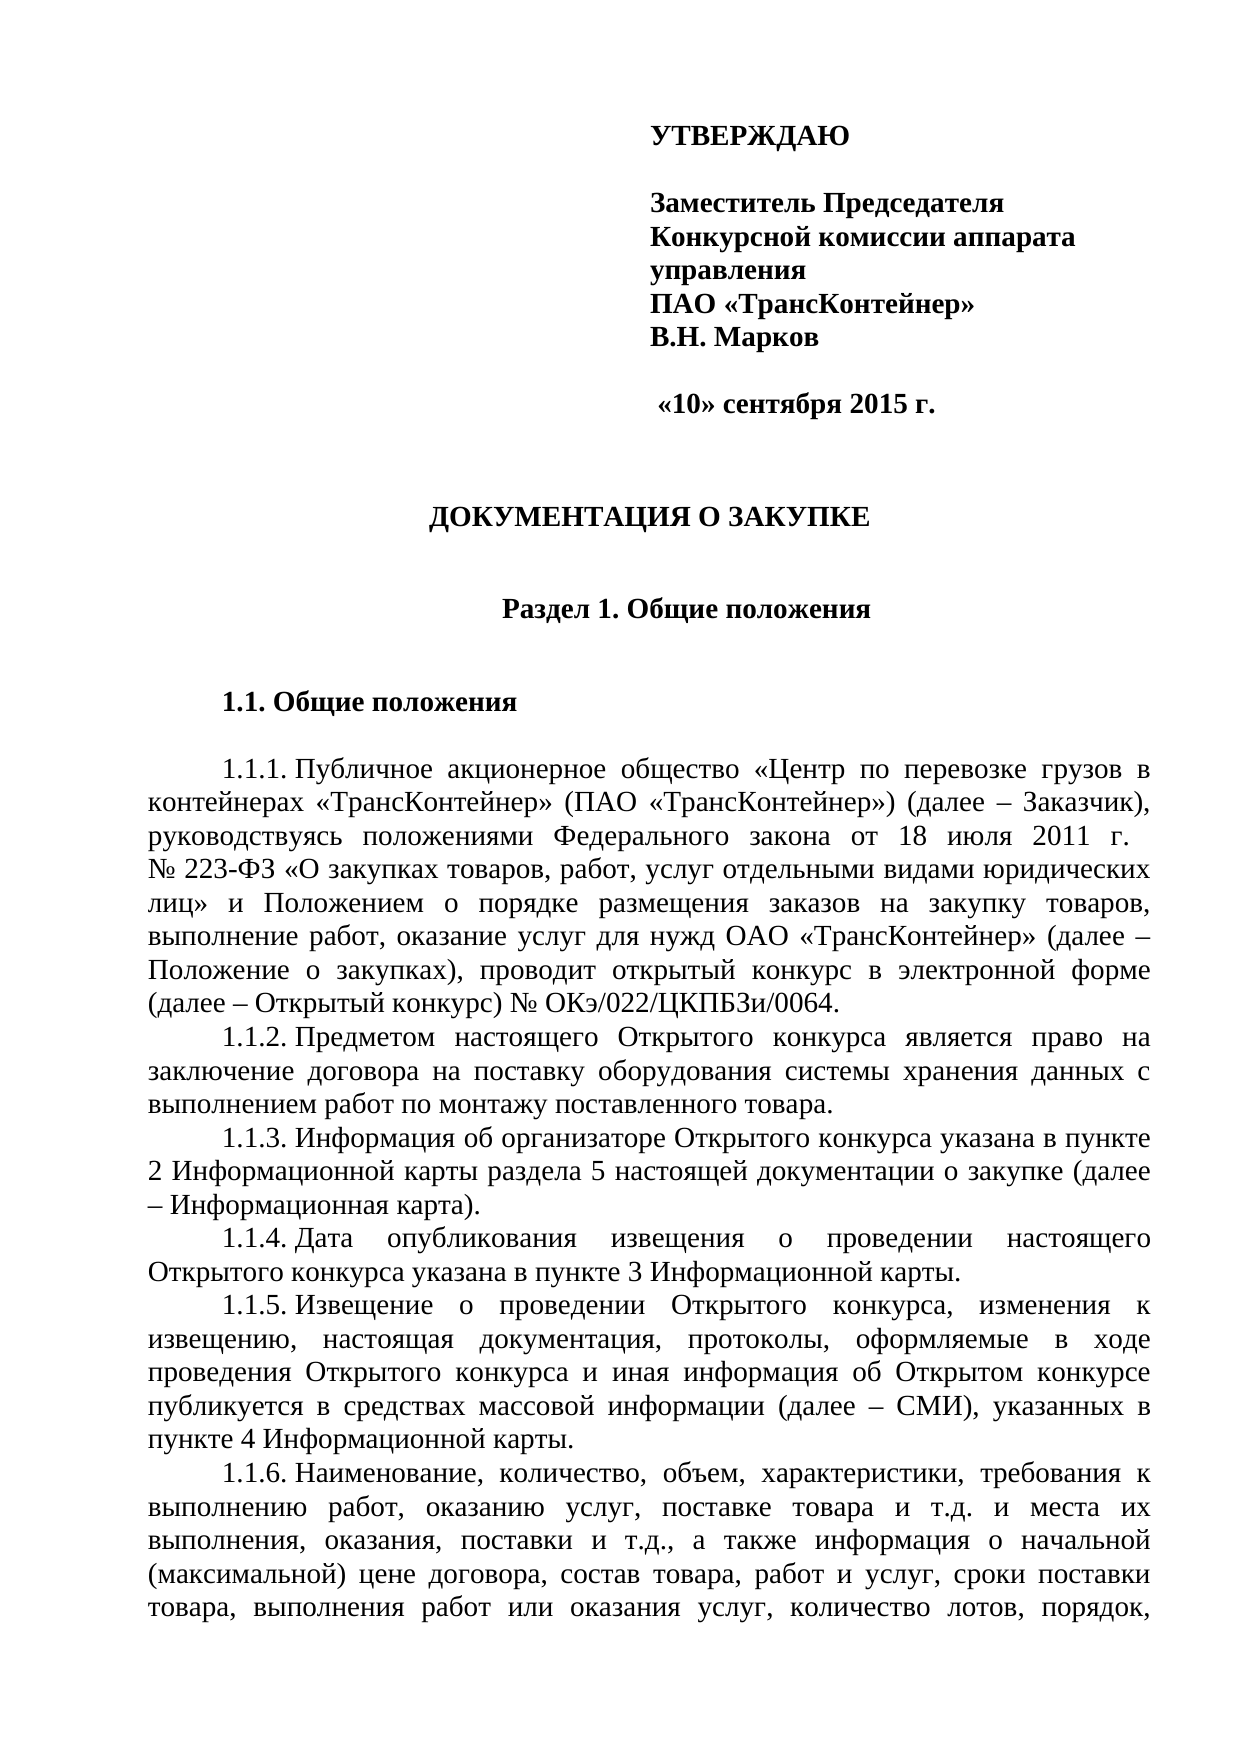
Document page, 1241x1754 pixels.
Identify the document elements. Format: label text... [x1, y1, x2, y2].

text ПАО «ТрансКонтейнер» [650, 286, 1152, 319]
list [148, 1455, 1152, 1623]
text В.Н. Марков [650, 319, 1152, 353]
list Информация об организаторе Открытого конкурса указана в пункте 2 Информационной карты раздела 5 настоящей документации о закупке (далее – Информационная карта). [148, 1120, 1152, 1220]
text Раздел 1. Общие положения [148, 592, 1152, 625]
list Дата опубликования извещения о проведении настоящего Открытого конкурса указана в пункте 3 Информационной карты. [148, 1220, 1152, 1287]
list Публичное акционерное общество «Центр по перевозке грузов в контейнерах «ТрансКонтейнер» (ПАО «ТрансКонтейнер») (далее – Заказчик), руководствуясь положениями Федерального закона от 18 июля 2011 г. № 223-ФЗ «О закупках товаров, работ, услуг отдельными видами юридических лиц» и Положением о порядке размещения заказов на закупку товаров, выполнение работ, оказание услуг для нужд ОАО «ТрансКонтейнер» (далее – Положение о закупках), проводит открытый конкурс в электронной форме (далее – Открытый конкурс) № ОКэ/022/ЦКПБЗи/0064. [148, 751, 1152, 1019]
text Заместитель Председателя Конкурсной комиссии аппарата управления [650, 185, 1152, 286]
list Предметом настоящего Открытого конкурса является право на заключение договора на поставку оборудования системы хранения данных с выполнением работ по монтажу поставленного товара. [148, 1019, 1152, 1120]
text ДОКУМЕНТАЦИЯ О ЗАКУПКЕ [148, 499, 1152, 533]
list Извещение о проведении Открытого конкурса, изменения к извещению, настоящая документация, протоколы, оформляемые в ходе проведения Открытого конкурса и иная информация об Открытом конкурсе публикуется в средствах массовой информации (далее – СМИ), указанных в пункте 4 Информационной карты. [148, 1287, 1152, 1455]
subtitle 1.1. Общие положения [148, 684, 1152, 717]
text УТВЕРЖДАЮ [650, 118, 1152, 152]
text «10» сентября 2015 г. [650, 386, 1152, 420]
